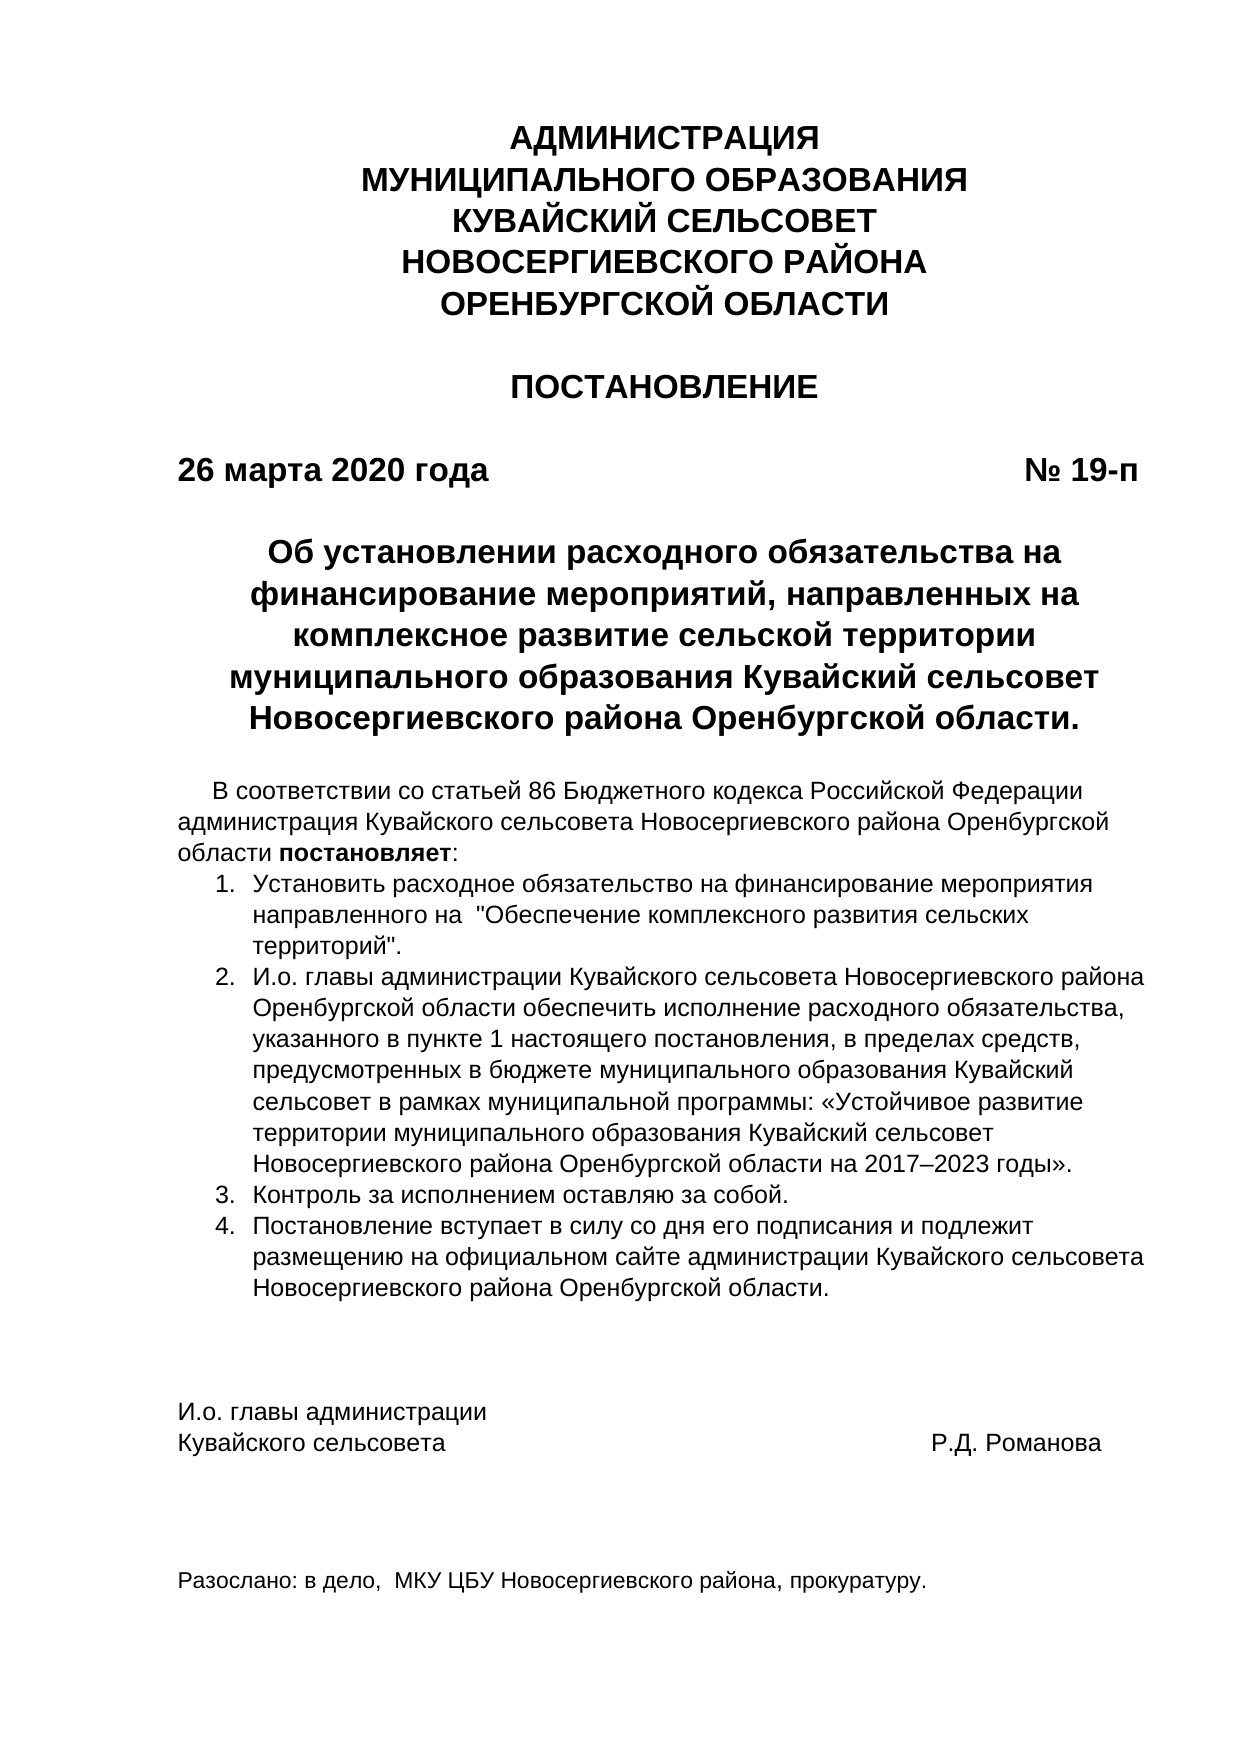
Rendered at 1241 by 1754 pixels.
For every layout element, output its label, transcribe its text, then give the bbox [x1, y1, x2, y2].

text Об установлении расходного обязательства на финансирование мероприятий, направленных на комплексное развитие сельской территории муниципального образования Кувайский сельсовет Новосергиевского района Оренбургской области. [177, 533, 1152, 737]
text КУВАЙСКИЙ СЕЛЬСОВЕТ [177, 201, 1152, 239]
list И.о. главы администрации Кувайского сельсовета Новосергиевского района Оренбургской области обеспечить исполнение расходного обязательства, указанного в пункте 1 настоящего постановления, в пределах средств, предусмотренных в бюджете муниципального образования Кувайский сельсовет в рамках муниципальной программы: «Устойчивое развитие территории муниципального образования Кувайский сельсовет Новосергиевского района Оренбургской области на 2017–2023 годы». [215, 962, 1152, 1177]
text И.о. главы администрации [177, 1397, 1152, 1426]
text В соответствии со статьей 86 Бюджетного кодекса Российской Федерации администрация Кувайского сельсовета Новосергиевского района Оренбургской области постановляет: [177, 776, 1152, 867]
text АДМИНИСТРАЦИЯ [177, 118, 1152, 157]
text Кувайского сельсовета Р.Д. Романова [177, 1428, 1152, 1457]
list Установить расходное обязательство на финансирование мероприятия направленного на "Обеспечение комплексного развития сельских территорий". [215, 869, 1152, 960]
text ОРЕНБУРГСКОЙ ОБЛАСТИ [177, 284, 1152, 322]
list Контроль за исполнением оставляю за собой. [215, 1179, 1152, 1208]
text НОВОСЕРГИЕВСКОГО РАЙОНА [177, 242, 1152, 281]
text ПОСТАНОВЛЕНИЕ [177, 367, 1152, 405]
text МУНИЦИПАЛЬНОГО ОБРАЗОВАНИЯ [177, 159, 1152, 198]
list Постановление вступает в силу со дня его подписания и подлежит размещению на официальном сайте администрации Кувайского сельсовета Новосергиевского района Оренбургской области. [215, 1211, 1152, 1301]
text Разослано: в дело, МКУ ЦБУ Новосергиевского района, прокуратуру. [177, 1564, 1152, 1593]
text 26 марта 2020 года № 19-п [177, 450, 1152, 488]
